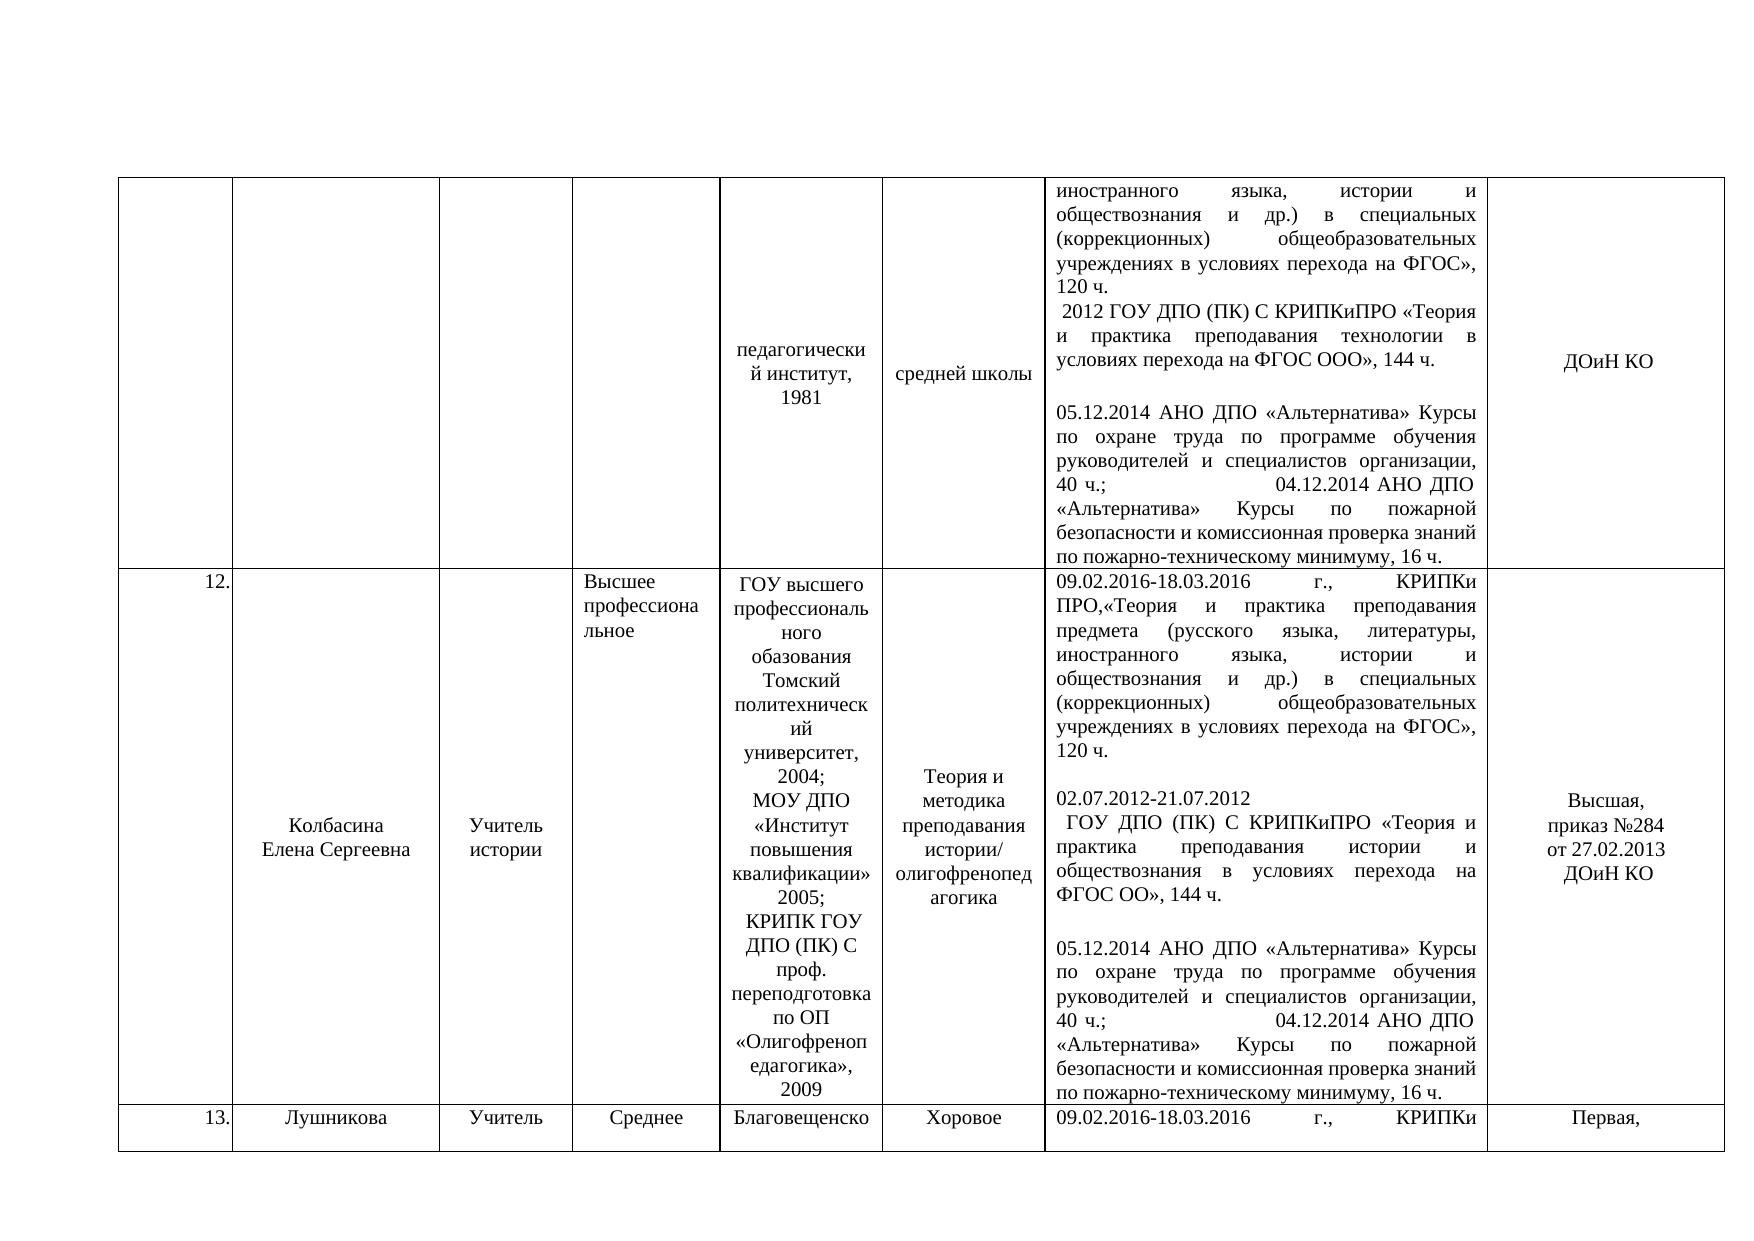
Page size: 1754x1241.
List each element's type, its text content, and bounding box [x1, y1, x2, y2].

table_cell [233, 1105, 439, 1151]
table_cell Теория и методика преподавания истории/ олигофренопедагогика [883, 569, 1044, 1104]
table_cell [883, 1105, 1044, 1151]
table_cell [1488, 178, 1724, 568]
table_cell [1488, 1105, 1724, 1151]
table_cell Учитель истории [440, 569, 572, 1104]
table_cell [573, 178, 719, 568]
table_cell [1046, 178, 1487, 568]
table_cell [440, 178, 572, 568]
table_cell ГОУ высшего профессионального обазования Томский политехнический университет, 2004; МОУ ДПО «Институт повышения квалификации»2005; КРИПК ГОУ ДПО (ПК) С проф. переподготовка по ОП «Олигофренопедагогика», 2009 [721, 569, 882, 1104]
table_cell [119, 178, 232, 568]
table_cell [573, 1105, 719, 1151]
table_cell [119, 1105, 232, 1151]
table_cell Высшее профессиональное [573, 569, 719, 1104]
table_cell Учитель музыки [440, 1105, 572, 1151]
table_cell Колбасина Елена Сергеевна [233, 569, 439, 1104]
table_cell Высшая, приказ №284 от 27.02.2013 ДОиН КО [1488, 569, 1724, 1104]
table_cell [721, 178, 882, 568]
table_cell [233, 178, 439, 568]
table_cell 09.02.2016-18.03.2016 г., КРИПКи ПРО,«Теория и практика преподавания предмета (русского языка, литературы, иностранного языка, истории и обществознания и др.) в специальных (коррекционных) общеобразовательных учреждениях в условиях перехода на ФГОС», 120 ч. 02.07.2012-21.07.2012 ГОУ ДПО (ПК) С КРИПКиПРО «Теория и практика преподавания истории и обществознания в условиях перехода на ФГОС ОО», 144 ч. 05.12.2014 АНО ДПО «Альтернатива» Курсы по охране труда по программе обучения руководителей и специалистов организации, 40 ч.; 04.12.2014 АНО ДПО «Альтернатива» Курсы по пожарной безопасности и комиссионная проверка знаний по пожарно-техническому минимуму, 16 ч. [1046, 569, 1487, 1104]
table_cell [883, 178, 1044, 568]
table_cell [721, 1105, 882, 1151]
table_cell [119, 569, 232, 1104]
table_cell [1046, 1105, 1487, 1151]
